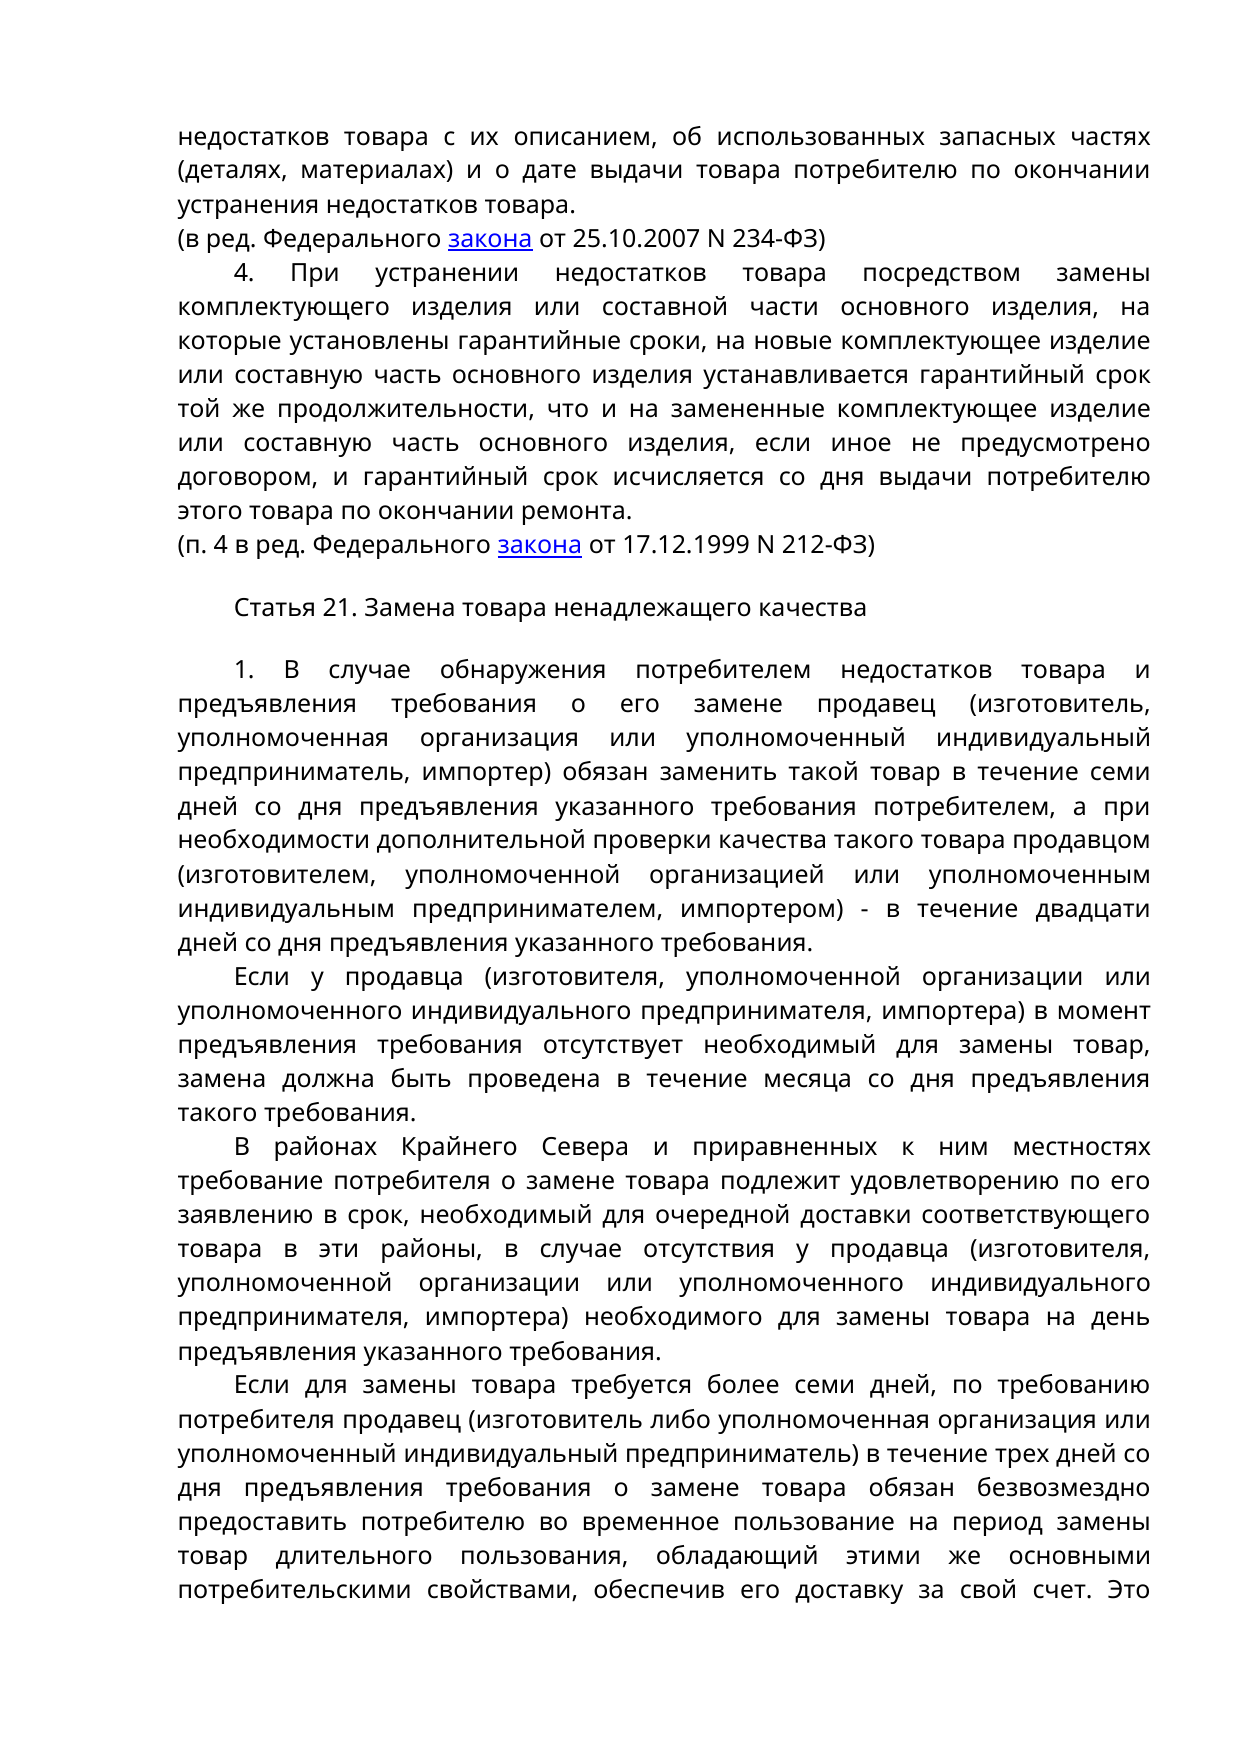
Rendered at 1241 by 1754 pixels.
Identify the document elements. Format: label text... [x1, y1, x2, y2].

text (п. 4 в ред. Федерального закона от 17.12.1999 N 212-ФЗ) [177, 527, 1152, 561]
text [177, 1367, 1152, 1606]
text 4. При устранении недостатков товара посредством замены комплектующего изделия или составной части основного изделия, на которые установлены гарантийные сроки, на новые комплектующее изделие или составную часть основного изделия устанавливается гарантийный срок той же продолжительности, что и на замененные комплектующее изделие или составную часть основного изделия, если иное не предусмотрено договором, и гарантийный срок исчисляется со дня выдачи потребителю этого товара по окончании ремонта. [177, 254, 1152, 527]
text Статья 21. Замена товара ненадлежащего качества [177, 589, 1152, 623]
text В районах Крайнего Севера и приравненных к ним местностях требование потребителя о замене товара подлежит удовлетворению по его заявлению в срок, необходимый для очередной доставки соответствующего товара в эти районы, в случае отсутствия у продавца (изготовителя, уполномоченной организации или уполномоченного индивидуального предпринимателя, импортера) необходимого для замены товара на день предъявления указанного требования. [177, 1129, 1152, 1367]
text (в ред. Федерального закона от 25.10.2007 N 234-ФЗ) [177, 220, 1152, 254]
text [177, 118, 1152, 220]
text Если у продавца (изготовителя, уполномоченной организации или уполномоченного индивидуального предпринимателя, импортера) в момент предъявления требования отсутствует необходимый для замены товар, замена должна быть проведена в течение месяца со дня предъявления такого требования. [177, 958, 1152, 1129]
text 1. В случае обнаружения потребителем недостатков товара и предъявления требования о его замене продавец (изготовитель, уполномоченная организация или уполномоченный индивидуальный предприниматель, импортер) обязан заменить такой товар в течение семи дней со дня предъявления указанного требования потребителем, а при необходимости дополнительной проверки качества такого товара продавцом (изготовителем, уполномоченной организацией или уполномоченным индивидуальным предпринимателем, импортером) - в течение двадцати дней со дня предъявления указанного требования. [177, 652, 1152, 958]
